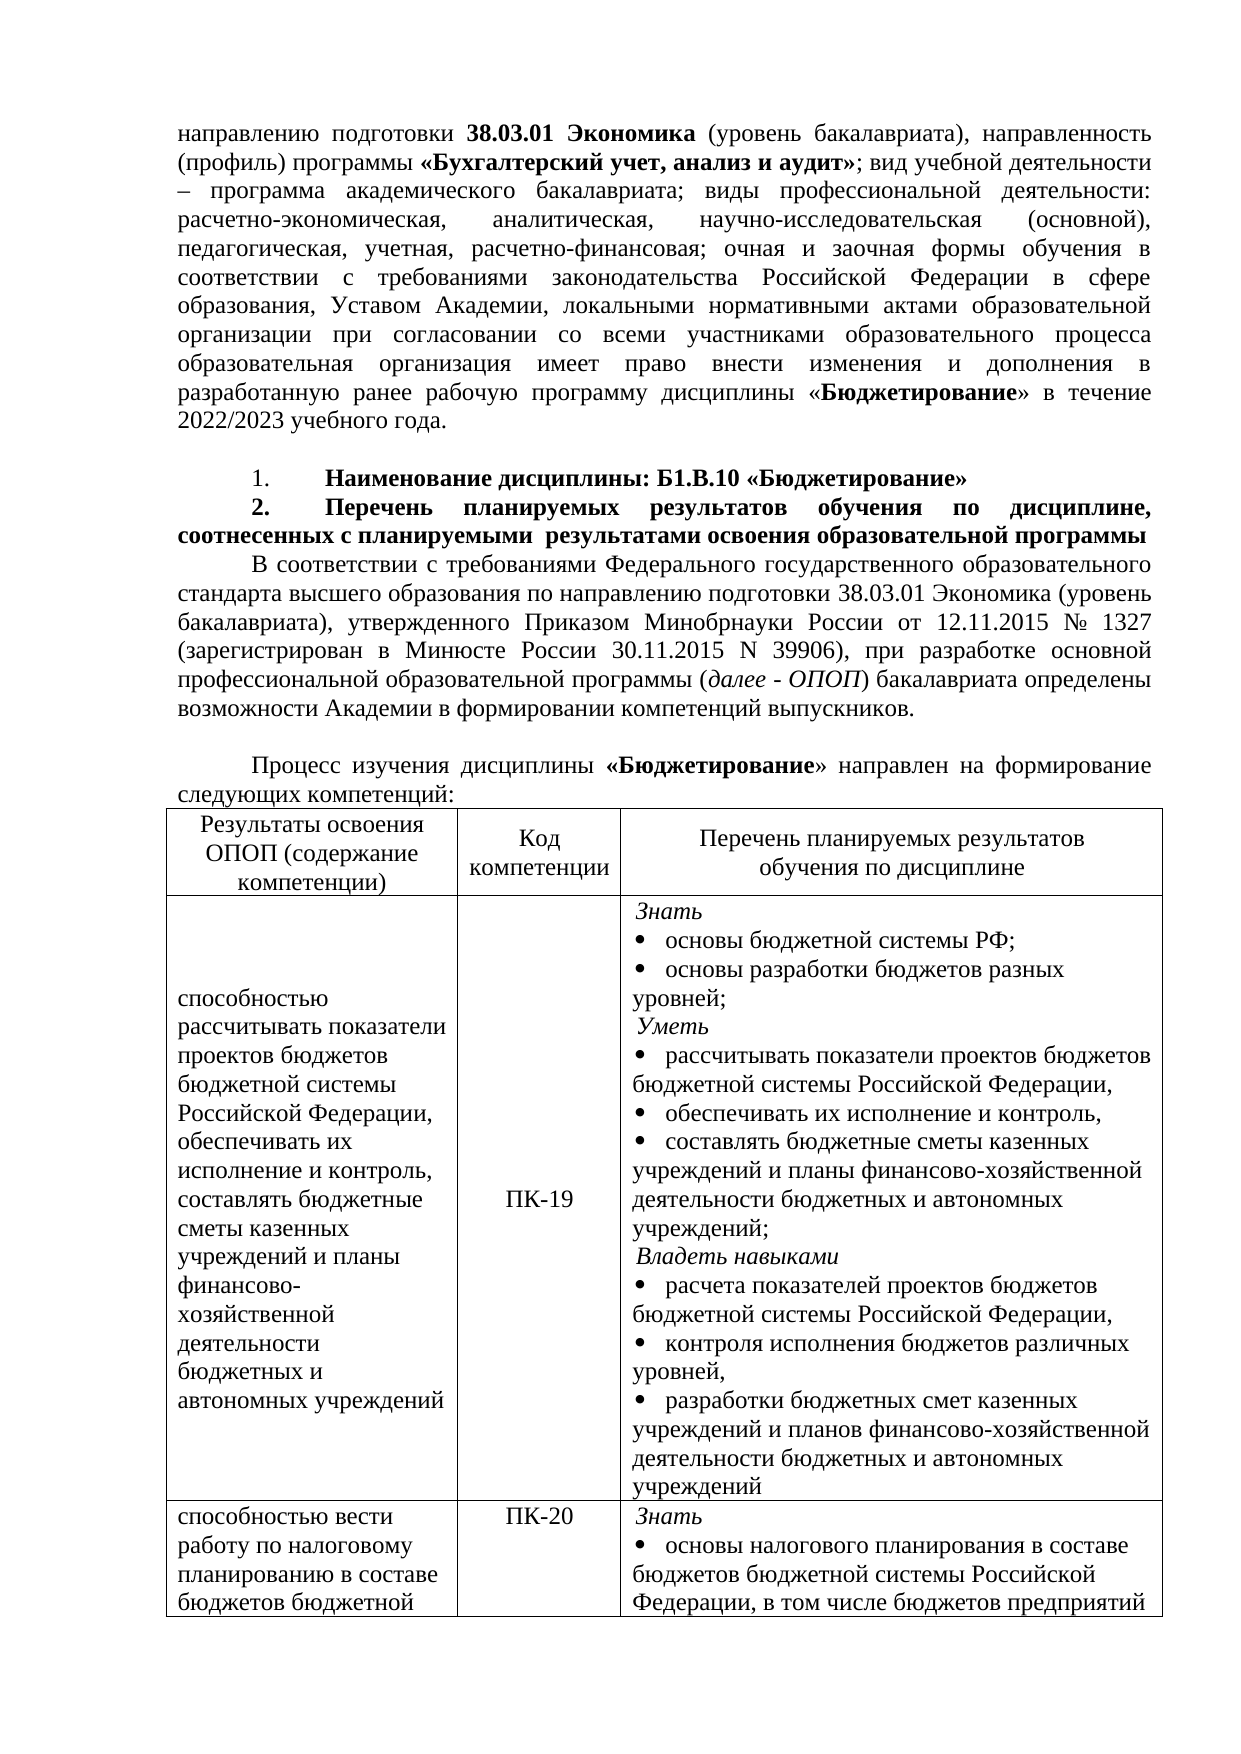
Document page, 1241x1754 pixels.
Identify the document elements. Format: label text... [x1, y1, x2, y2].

text В соответствии с требованиями Федерального государственного образовательного стандарта высшего образования по направлению подготовки 38.03.01 Экономика (уровень бакалавриата), утвержденного Приказом Минобрнауки России от 12.11.2015 № 1327 (зарегистрирован в Минюсте России 30.11.2015 N 39906), при разработке основной профессиональной образовательной программы (далее - ОПОП) бакалавриата определены возможности Академии в формировании компетенций выпускников. [177, 549, 1152, 722]
table_cell ПК-19 [458, 896, 620, 1500]
list Наименование дисциплины: Б1.В.10 «Бюджетирование» [177, 463, 1152, 492]
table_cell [621, 1501, 1162, 1616]
table_header Результаты освоения ОПОП (содержание компетенции) [167, 809, 457, 895]
list Перечень планируемых результатов обучения по дисциплине, соотнесенных с планируемыми результатами освоения образовательной программы [177, 492, 1152, 549]
table_cell Знать основы бюджетной системы РФ; основы разработки бюджетов разных уровней; Уметь рассчитывать показатели проектов бюджетов бюджетной системы Российской Федерации, обеспечивать их исполнение и контроль, составлять бюджетные сметы казенных учреждений и планы финансово-хозяйственной деятельности бюджетных и автономных учреждений; Владеть навыками расчета показателей проектов бюджетов бюджетной системы Российской Федерации, контроля исполнения бюджетов различных уровней, разработки бюджетных смет казенных учреждений и планов финансово-хозяйственной деятельности бюджетных и автономных учреждений [621, 896, 1162, 1500]
table_cell ПК-20 [458, 1501, 620, 1616]
text Процесс изучения дисциплины «Бюджетирование» направлен на формирование следующих компетенций: [177, 751, 1152, 808]
table_header Перечень планируемых результатов обучения по дисциплине [621, 809, 1162, 895]
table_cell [167, 1501, 457, 1616]
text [177, 118, 1152, 434]
table_header Код компетенции [458, 809, 620, 895]
table_cell способностью рассчитывать показатели проектов бюджетов бюджетной системы Российской Федерации, обеспечивать их исполнение и контроль, составлять бюджетные сметы казенных учреждений и планы финансово-хозяйственной деятельности бюджетных и автономных учреждений [167, 896, 457, 1500]
